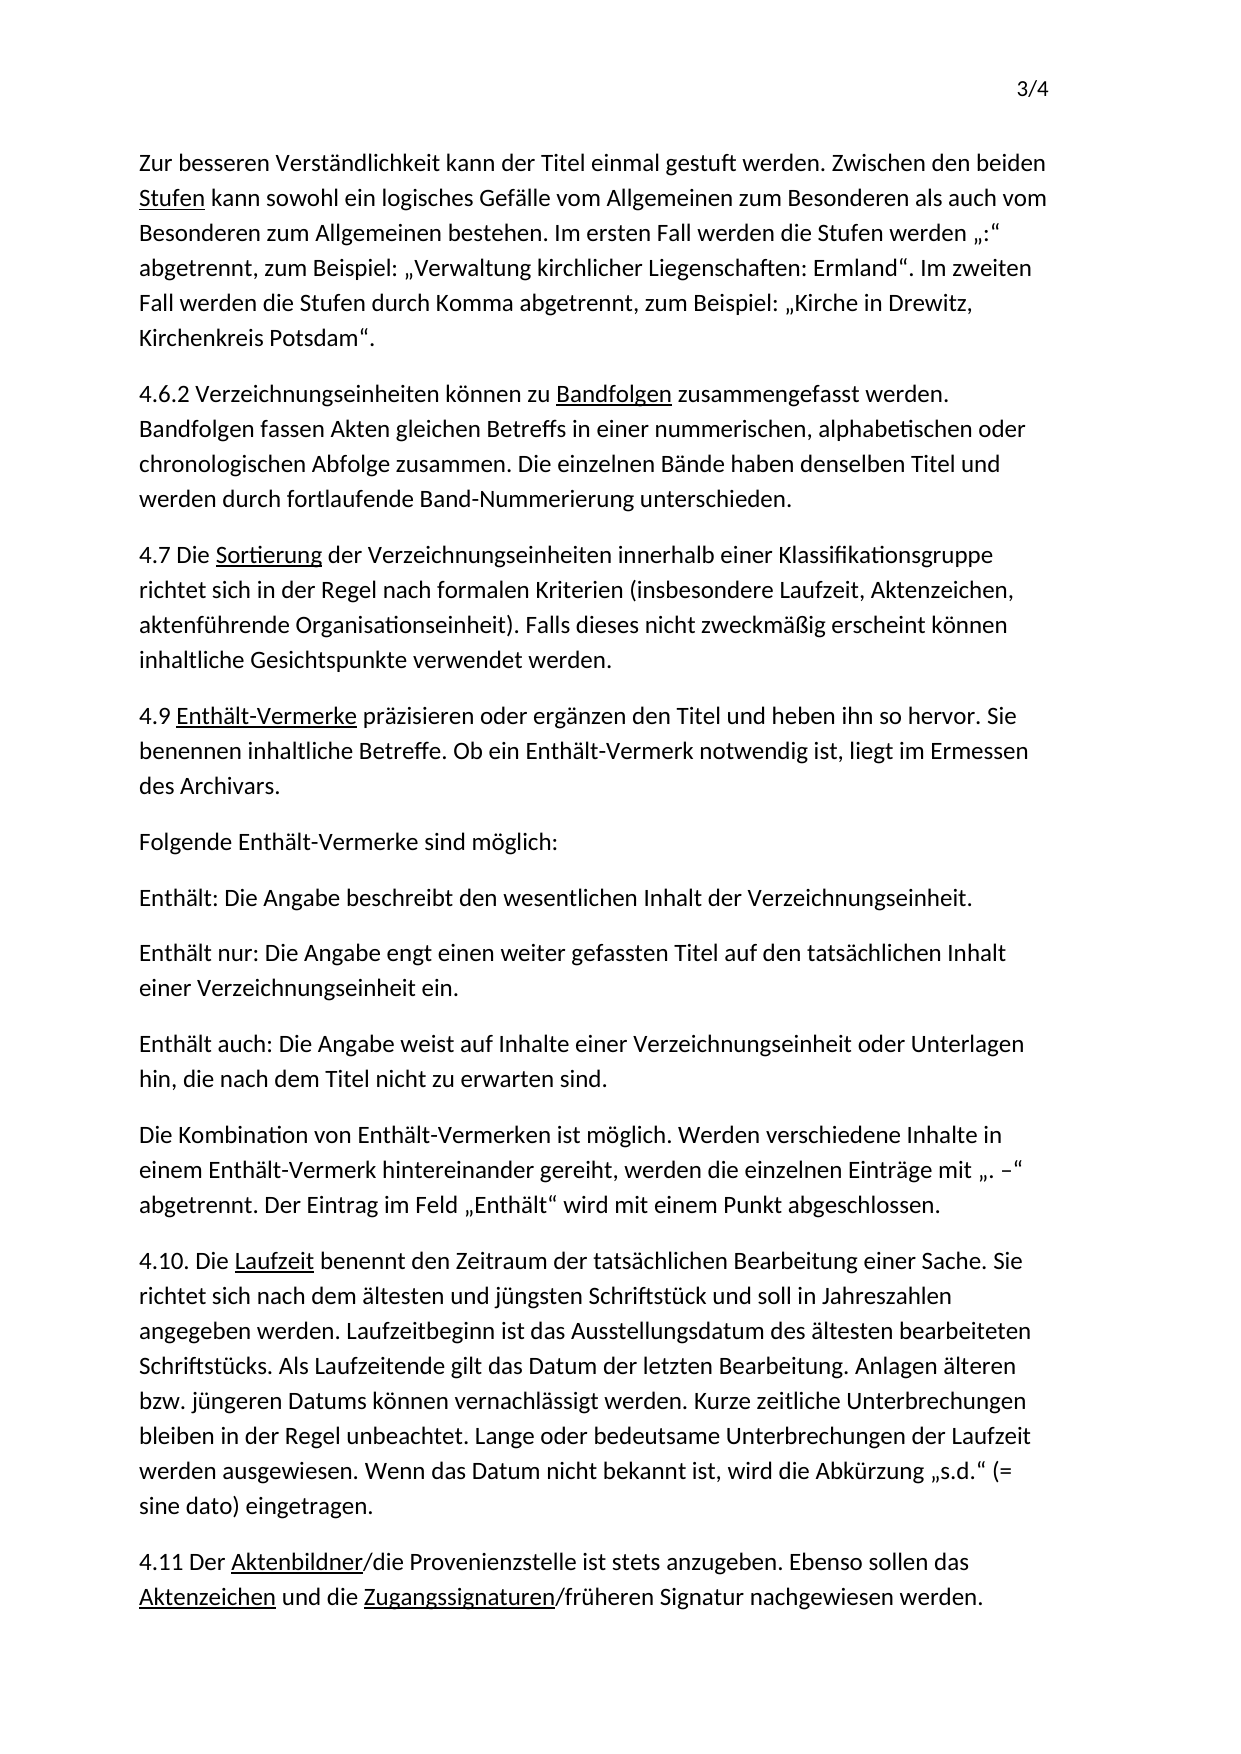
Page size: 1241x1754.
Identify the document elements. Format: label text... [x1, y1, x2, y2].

text 4.11 Der Aktenbildner/die Provenienzstelle ist stets anzugeben. Ebenso sollen das Aktenzeichen und die Zugangssignaturen/früheren Signatur nachgewiesen werden. [139, 1546, 1048, 1611]
text Zur besseren Verständlichkeit kann der Titel einmal gestuft werden. Zwischen den beiden Stufen kann sowohl ein logisches Gefälle vom Allgemeinen zum Besonderen als auch vom Besonderen zum Allgemeinen bestehen. Im ersten Fall werden die Stufen werden „:“ abgetrennt, zum Beispiel: „Verwaltung kirchlicher Liegenschaften: Ermland“. Im zweiten Fall werden die Stufen durch Komma abgetrennt, zum Beispiel: „Kirche in Drewitz, Kirchenkreis Potsdam“. [139, 148, 1048, 353]
text Die Kombination von Enthält-Vermerken ist möglich. Werden verschiedene Inhalte in einem Enthält-Vermerk hintereinander gereiht, werden die einzelnen Einträge mit „. –“ abgetrennt. Der Eintrag im Feld „Enthält“ wird mit einem Punkt abgeschlossen. [139, 1119, 1048, 1220]
text Folgende Enthält-Vermerke sind möglich: [139, 826, 1048, 856]
text Enthält: Die Angabe beschreibt den wesentlichen Inhalt der Verzeichnungseinheit. [139, 882, 1048, 912]
text 4.9 Enthält-Vermerke präzisieren oder ergänzen den Titel und heben ihn so hervor. Sie benennen inhaltliche Betreffe. Ob ein Enthält-Vermerk notwendig ist, liegt im Ermessen des Archivars. [139, 700, 1048, 801]
text 4.6.2 Verzeichnungseinheiten können zu Bandfolgen zusammengefasst werden. Bandfolgen fassen Akten gleichen Betreffs in einer nummerischen, alphabetischen oder chronologischen Abfolge zusammen. Die einzelnen Bände haben denselben Titel und werden durch fortlaufende Band-Nummerierung unterschieden. [139, 378, 1048, 514]
text 4.7 Die Sortierung der Verzeichnungseinheiten innerhalb einer Klassifikationsgruppe richtet sich in der Regel nach formalen Kriterien (insbesondere Laufzeit, Aktenzeichen, aktenführende Organisationseinheit). Falls dieses nicht zweckmäßig erscheint können inhaltliche Gesichtspunkte verwendet werden. [139, 539, 1048, 675]
text Enthält nur: Die Angabe engt einen weiter gefassten Titel auf den tatsächlichen Inhalt einer Verzeichnungseinheit ein. [139, 938, 1048, 1003]
text Enthält auch: Die Angabe weist auf Inhalte einer Verzeichnungseinheit oder Unterlagen hin, die nach dem Titel nicht zu erwarten sind. [139, 1028, 1048, 1094]
text 4.10. Die Laufzeit benennt den Zeitraum der tatsächlichen Bearbeitung einer Sache. Sie richtet sich nach dem ältesten und jüngsten Schriftstück und soll in Jahreszahlen angegeben werden. Laufzeitbeginn ist das Ausstellungsdatum des ältesten bearbeiteten Schriftstücks. Als Laufzeitende gilt das Datum der letzten Bearbeitung. Anlagen älteren bzw. jüngeren Datums können vernachlässigt werden. Kurze zeitliche Unterbrechungen bleiben in der Regel unbeachtet. Lange oder bedeutsame Unterbrechungen der Laufzeit werden ausgewiesen. Wenn das Datum nicht bekannt ist, wird die Abkürzung „s.d.“ (= sine dato) eingetragen. [139, 1245, 1048, 1521]
